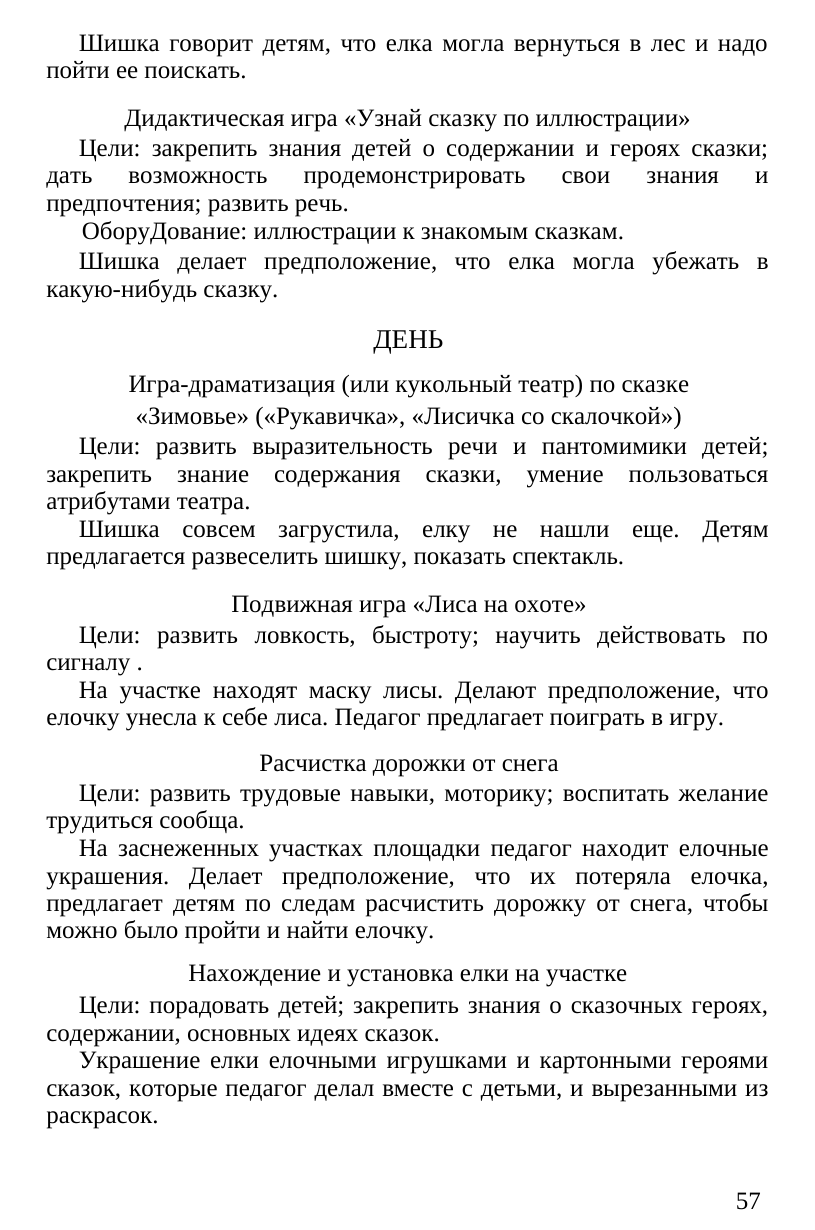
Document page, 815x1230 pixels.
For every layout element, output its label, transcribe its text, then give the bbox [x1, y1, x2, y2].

text Цели: развить трудовые навыки, моторику; воспитать желание трудиться сообща. [46, 780, 769, 834]
text Нахождение и установка елки на участке [66, 958, 750, 986]
text Шишка делает предположение, что елка могла убежать в какую-нибудь сказку. [46, 248, 769, 302]
text На участке находят маску лисы. Делают предположение, что елочку унесла к себе лиса. Педагог предлагает поиграть в игру. [46, 676, 769, 731]
text На заснеженных участках площадки педагог находит елочные украшения. Делает предположение, что их потеряла елочка, предлагает детям по следам расчистить дорожку от снега, чтобы можно было пройти и найти елочку. [46, 835, 769, 944]
text Подвижная игра «Лиса на охоте» [66, 589, 752, 618]
text «Зимовье» («Рукавичка», «Лисичка со скалочкой») [66, 401, 752, 429]
text ОборуДование: иллюстрации к знакомым сказкам. [82, 217, 769, 244]
text Цели: развить ловкость, быстроту; научить действовать по сигналу . [46, 621, 769, 676]
text Расчистка дорожки от снега [66, 748, 752, 776]
text Украшение елки елочными игрушками и картонными героями сказок, которые педагог делал вместе с детьми, и вырезанными из раскрасок. [46, 1047, 769, 1129]
text Шишка совсем загрустила, елку не нашли еще. Детям предлагается развеселить шишку, показать спектакль. [46, 516, 769, 570]
text Цели: порадовать детей; закрепить знания о сказочных героях, содержании, основных идеях сказок. [46, 992, 769, 1047]
text Цели: развить выразительность речи и пантомимики детей; закрепить знание содержания сказки, умение пользоваться атрибутами театра. [46, 433, 769, 515]
text Дидактическая игра «Узнай сказку по иллюстрации» [66, 103, 749, 131]
text Игра-драматизация (или кукольный театр) по сказке [66, 369, 752, 397]
text Шишка говорит детям, что елка могла вернуться в лес и надо пойти ее поискать. [46, 29, 769, 84]
text Цели: закрепить знания детей о содержании и героях сказки; дать возможность продемонстрировать свои знания и предпочтения; развить речь. [46, 135, 769, 217]
subtitle ДЕНЬ [246, 323, 570, 354]
